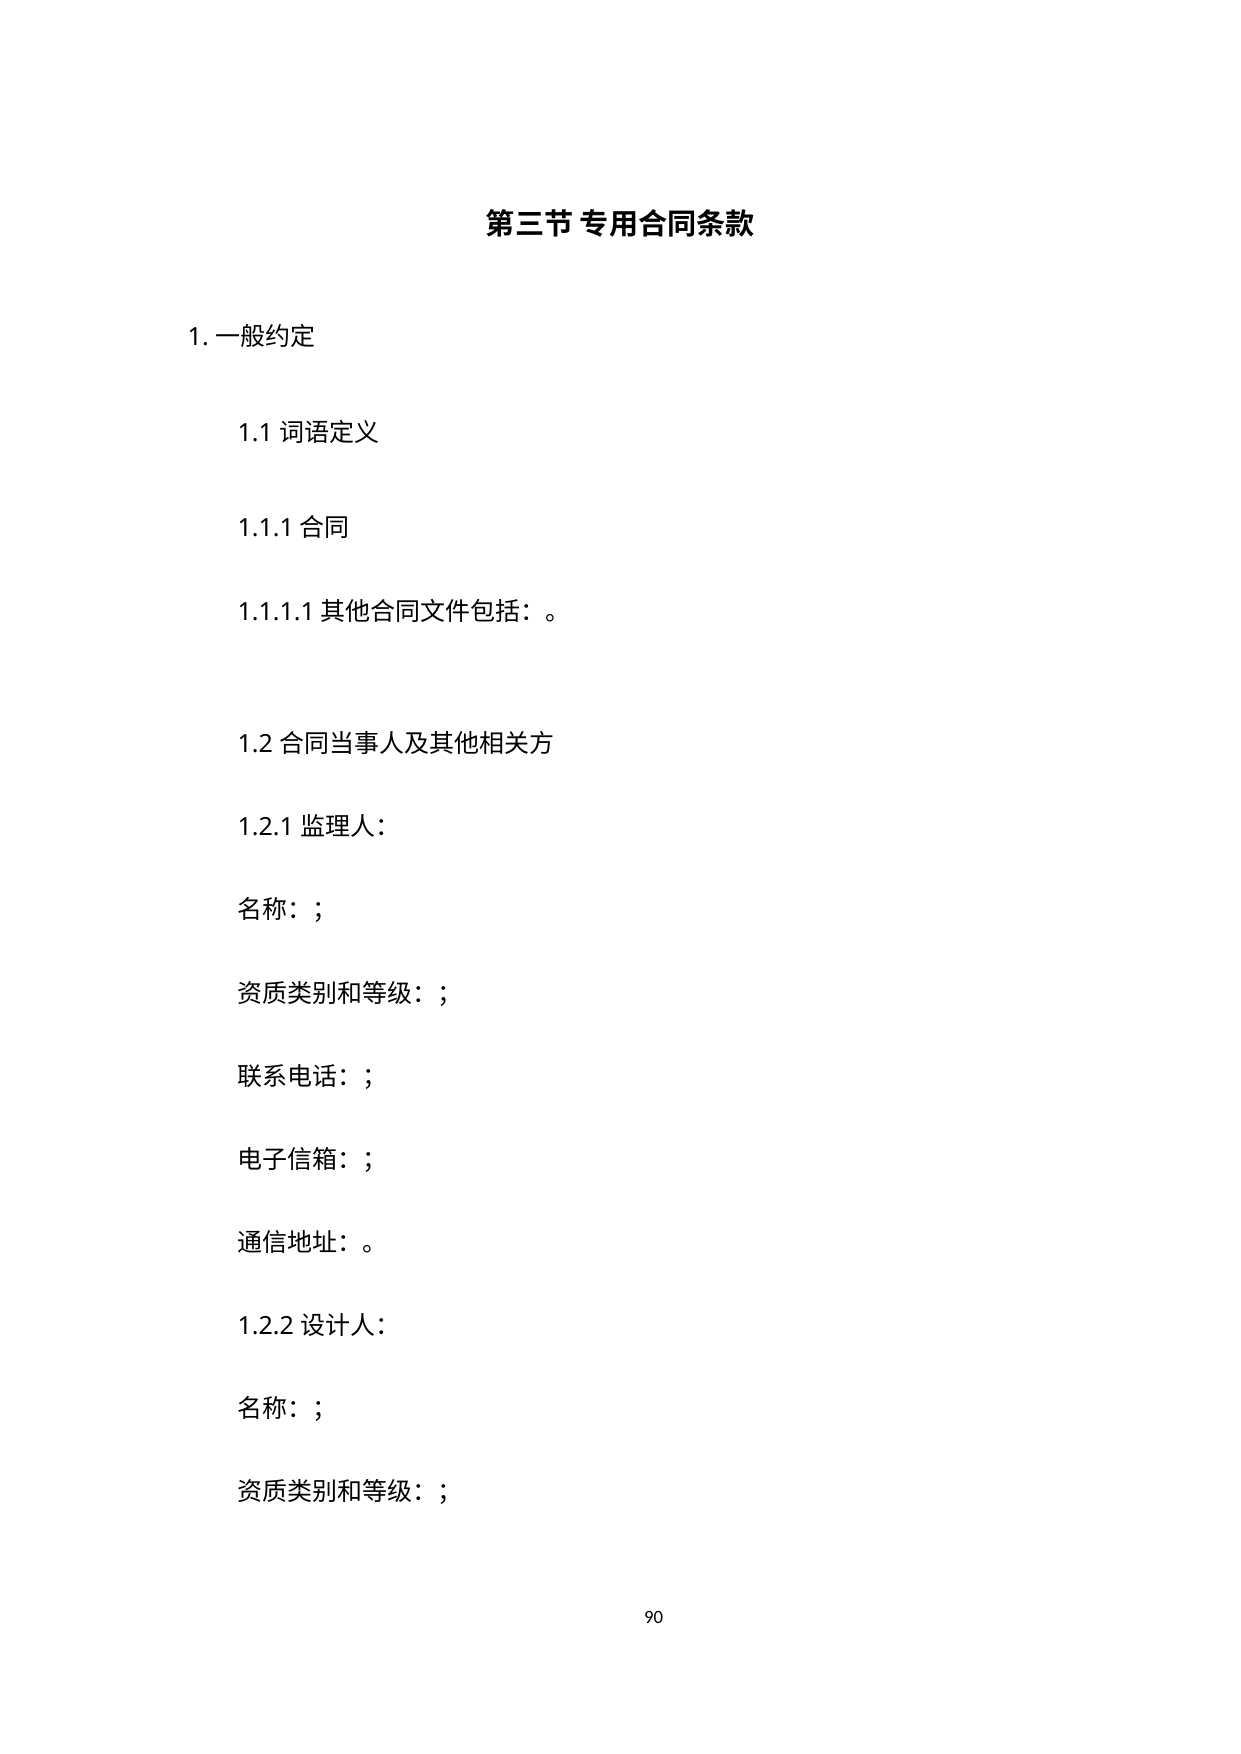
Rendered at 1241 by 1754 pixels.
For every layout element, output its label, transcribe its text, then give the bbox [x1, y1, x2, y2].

text 资质类别和等级：； [187, 959, 1053, 1024]
text 名称：； [187, 876, 1053, 941]
text 资质类别和等级：； [187, 1457, 1053, 1522]
text 联系电话：； [187, 1042, 1053, 1107]
text 1.2 合同当事人及其他相关方 [187, 709, 1053, 774]
text 电子信箱：； [187, 1125, 1053, 1190]
text 通信地址：。 [187, 1208, 1053, 1273]
text 1.2.1 监理人： [187, 792, 1053, 857]
text 1.1.1.1其他合同文件包括：。 [187, 577, 1053, 642]
text 1.1.1合同 [187, 493, 1053, 558]
text 名称：； [187, 1374, 1053, 1439]
text 1.2.2 设计人： [187, 1291, 1053, 1356]
text 第三节 专用合同条款 [187, 189, 1053, 254]
text 1.1 词语定义 [187, 398, 1053, 463]
text 1. 一般约定 [187, 302, 1053, 367]
